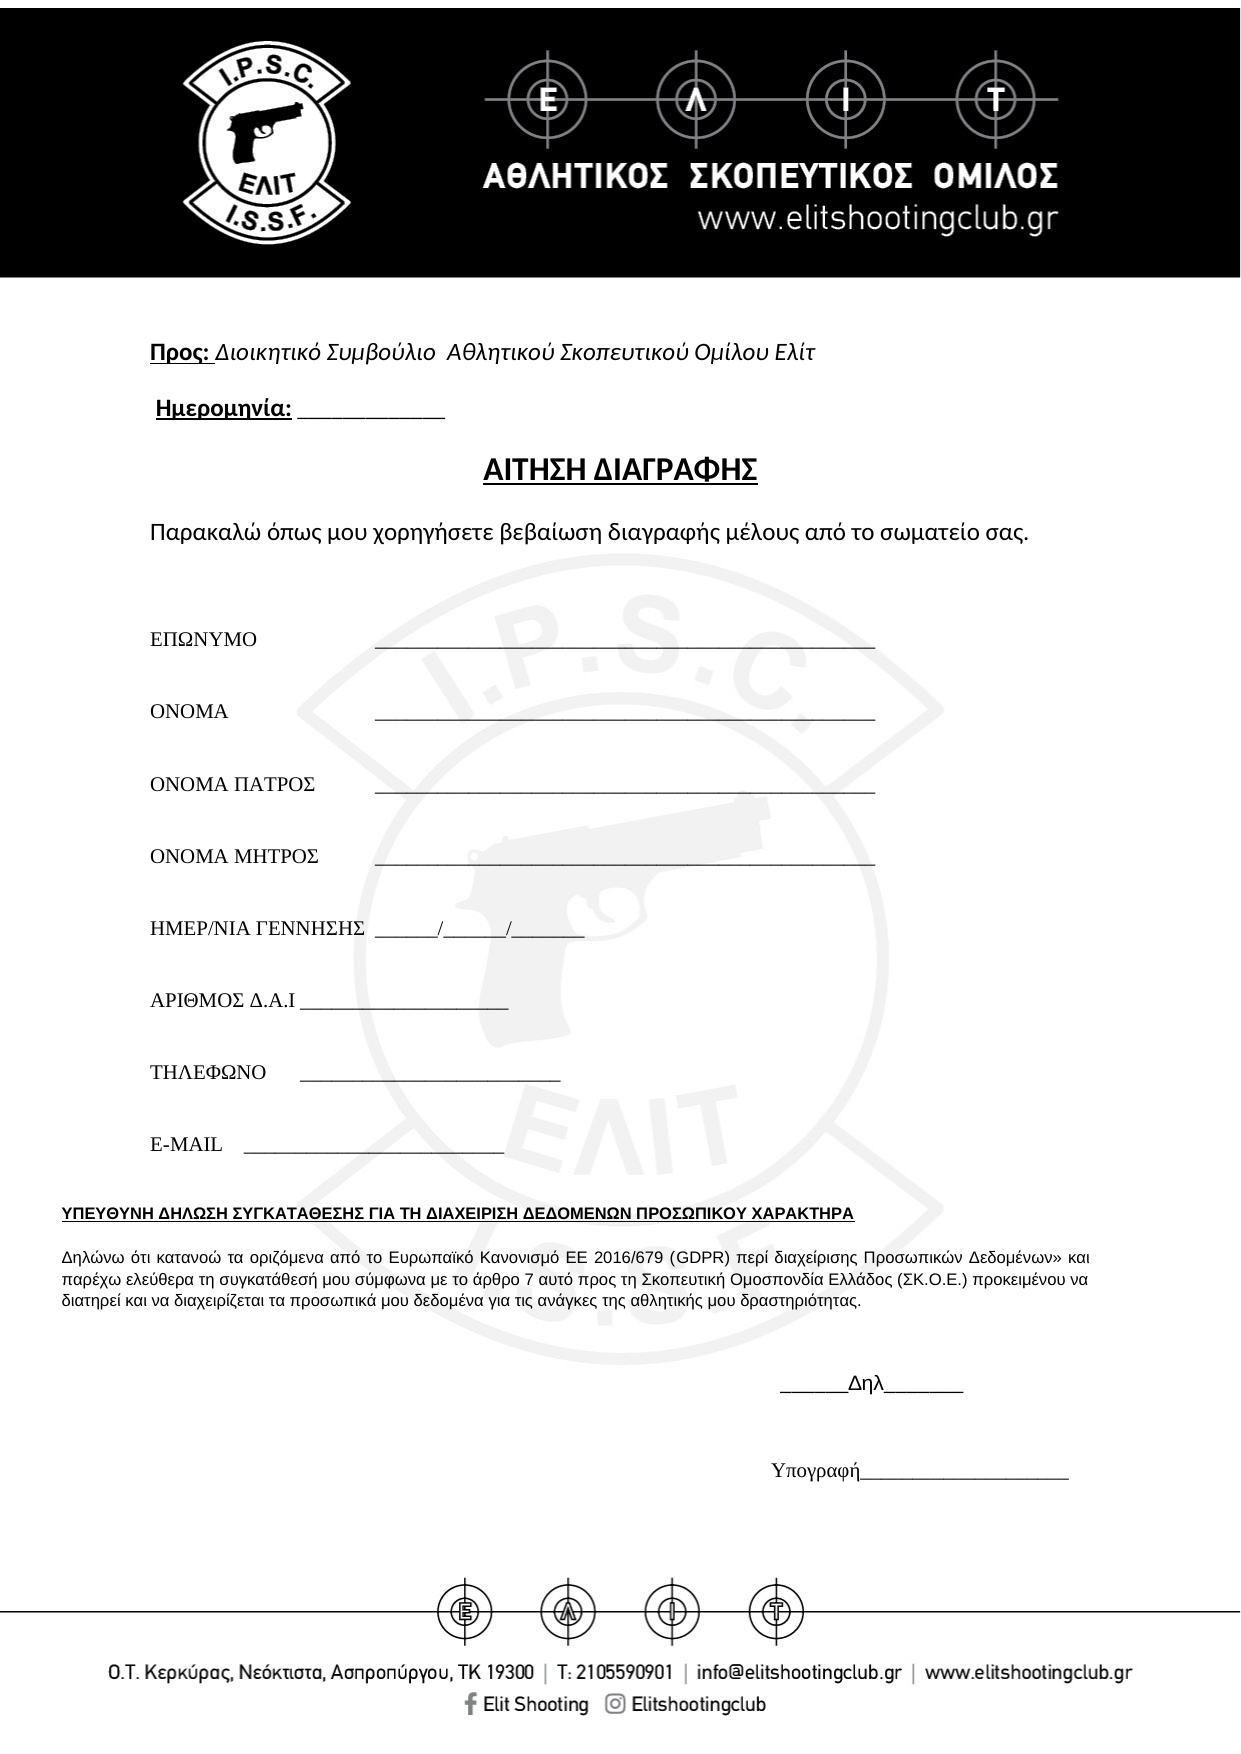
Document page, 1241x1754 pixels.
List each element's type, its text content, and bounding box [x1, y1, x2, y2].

list ΟΝΟΜΑ ________________________________________________ [150, 699, 1090, 723]
text Δηλώνω ότι κατανοώ τα οριζόμενα από το Ευρωπαϊκό Κανονισμό ΕΕ 2016/679 (GDPR) περί διαχείρισης Προσωπικών Δεδομένων» και παρέχω ελεύθερα τη συγκατάθεσή μου σύμφωνα με το άρθρο 7 αυτό προς τη Σκοπευτική Ομοσπονδία Ελλάδος (ΣΚ.Ο.Ε.) προκειμένου να διατηρεί και να διαχειρίζεται τα προσωπικά μου δεδομένα για τις ανάγκες της αθλητικής μου δραστηριότητας. [61, 1247, 1090, 1311]
list ΕΠΩΝΥΜΟ ________________________________________________ [150, 627, 1090, 651]
text ΑΙΤΗΣΗ ΔΙΑΓΡΑΦΗΣ [150, 448, 1090, 489]
text ΥΠΕΥΘΥΝΗ ΔΗΛΩΣΗ ΣΥΓΚΑΤΑΘΕΣΗΣ ΓΙΑ ΤΗ ΔΙΑΧΕΙΡΙΣΗ ΔΕΔΟΜΕΝΩΝ ΠΡΟΣΩΠΙΚΟΥ ΧΑΡΑΚΤΗΡΑ [61, 1204, 1090, 1223]
text ______∆ηλ_______ [61, 1373, 1090, 1395]
list ΑΡΙΘΜΟΣ Δ.Α.Ι ____________________ [150, 988, 1090, 1012]
list ΟΝΟΜΑ ΠΑΤΡΟΣ ________________________________________________ [150, 772, 1090, 796]
list ΟΝΟΜΑ ΜΗΤΡΟΣ ________________________________________________ [150, 844, 1090, 868]
text Ημερομηνία: _____________ [150, 392, 1090, 423]
list Υπογραφή____________________ [150, 1458, 1090, 1482]
picture [0, 8, 1241, 1754]
text Προς: Διοικητικό Συμβούλιο Αθλητικού Σκοπευτικού Ομίλου Ελίτ [150, 336, 1090, 367]
list ΗΜΕΡ/ΝΙΑ ΓΕΝΝΗΣΗΣ ______/______/_______ [150, 916, 1090, 940]
text Παρακαλώ όπως μου χορηγήσετε βεβαίωση διαγραφής μέλους από το σωματείο σας. [150, 516, 1090, 546]
list ΤΗΛΕΦΩΝΟ _________________________ [150, 1060, 1090, 1084]
list E-MAIL _________________________ [150, 1132, 1090, 1156]
